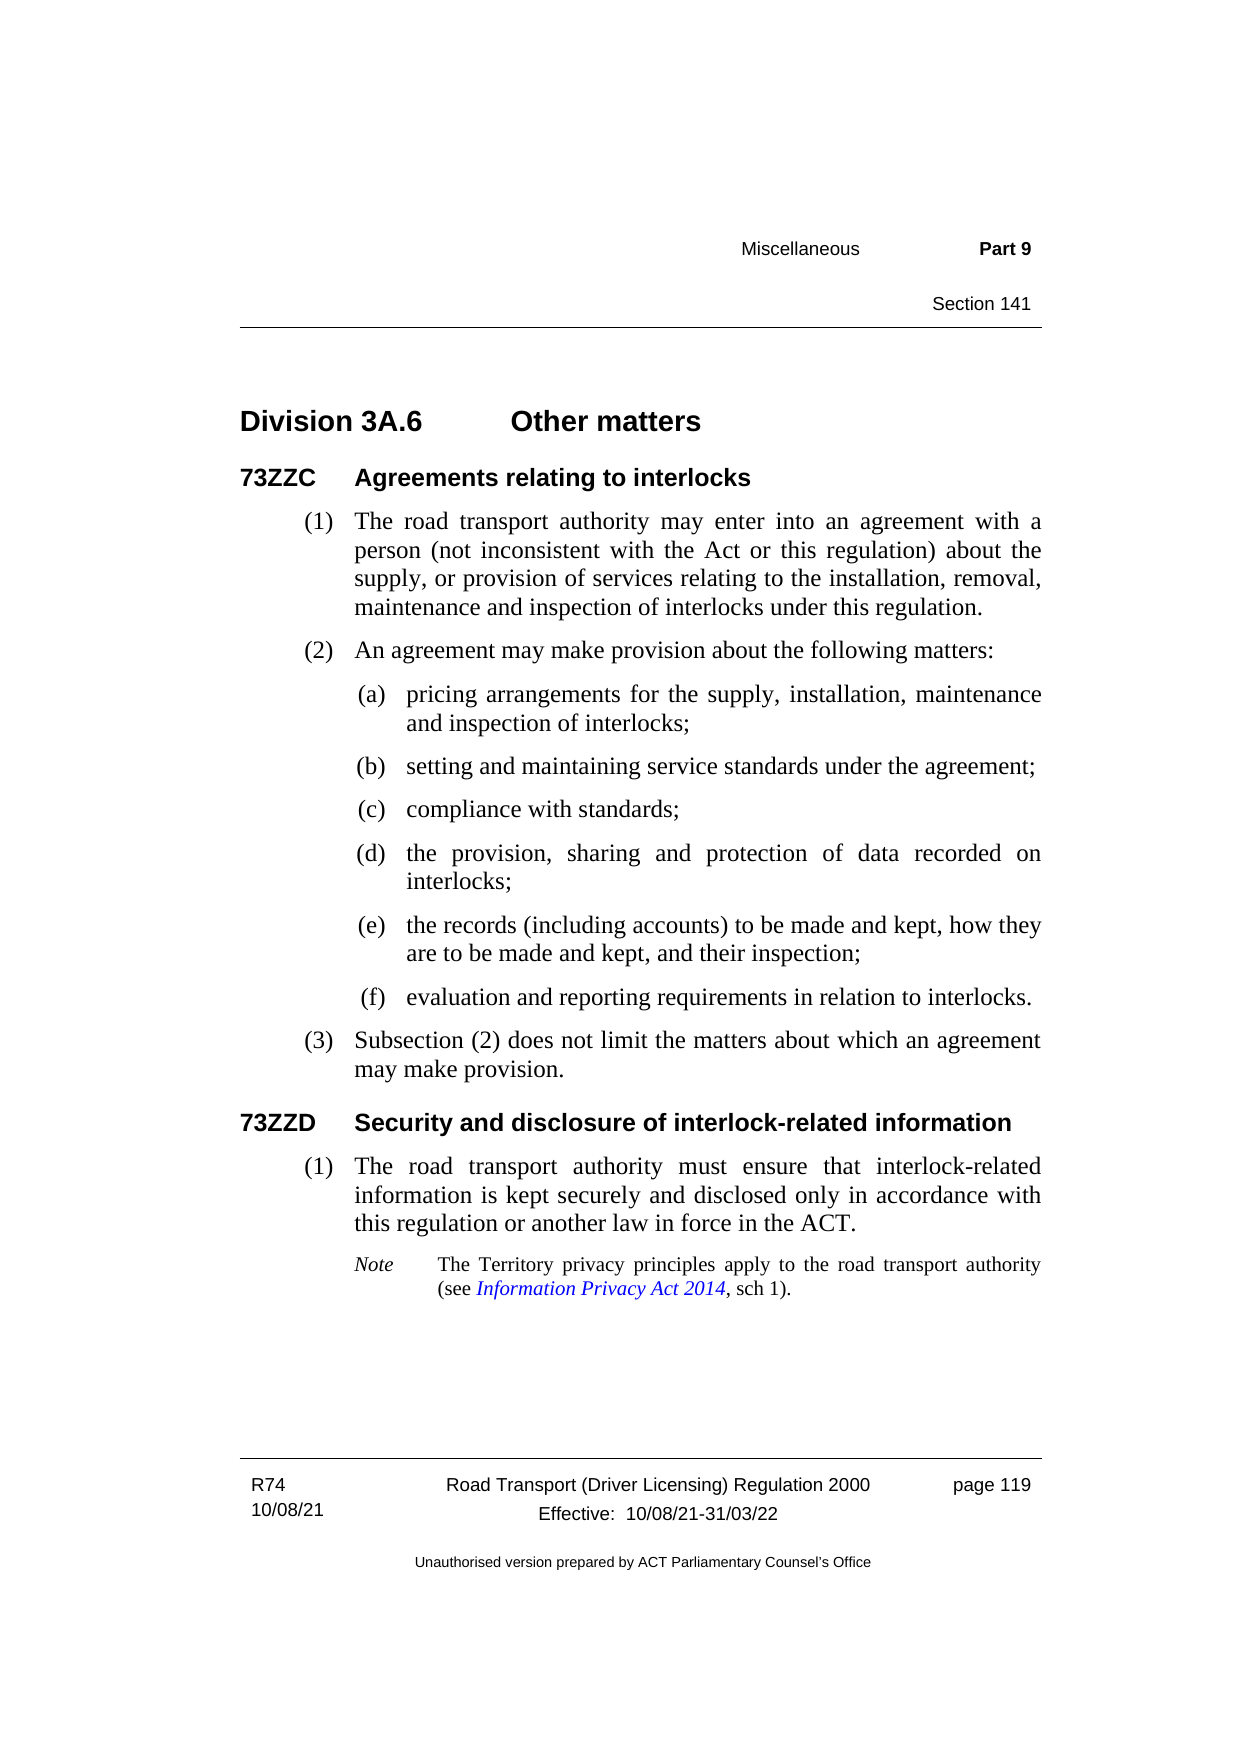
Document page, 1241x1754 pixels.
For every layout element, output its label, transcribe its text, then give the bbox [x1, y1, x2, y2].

text (1) The road transport authority must ensure that interlock-related information is kept securely and disclosed only in accordance with this regulation or another law in force in the ACT. [239, 1151, 1042, 1237]
text (d) the provision, sharing and protection of data recorded on interlocks; [239, 838, 1042, 895]
text Note The Territory privacy principles apply to the road transport authority (see Information Privacy Act 2014, sch 1). [354, 1252, 1042, 1300]
text (c) compliance with standards; [239, 794, 1042, 823]
text (1) The road transport authority may enter into an agreement with a person (not inconsistent with the Act or this regulation) about the supply, or provision of services relating to the installation, removal, maintenance and inspection of interlocks under this regulation. [239, 506, 1042, 621]
text Division 3A.6 Other matters [239, 404, 1042, 438]
text (f) evaluation and reporting requirements in relation to interlocks. [239, 982, 1042, 1011]
text (e) the records (including accounts) to be made and kept, how they are to be made and kept, and their inspection; [239, 910, 1042, 967]
text (a) pricing arrangements for the supply, installation, maintenance and inspection of interlocks; [239, 679, 1042, 736]
text (b) setting and maintaining service standards under the agreement; [239, 751, 1042, 780]
text (2) An agreement may make provision about the following matters: [239, 636, 1042, 664]
text 73ZZC Agreements relating to interlocks [239, 463, 1042, 491]
text (3) Subsection (2) does not limit the matters about which an agreement may make provision. [239, 1025, 1042, 1083]
text 73ZZD Security and disclosure of interlock-related information [239, 1108, 1042, 1136]
